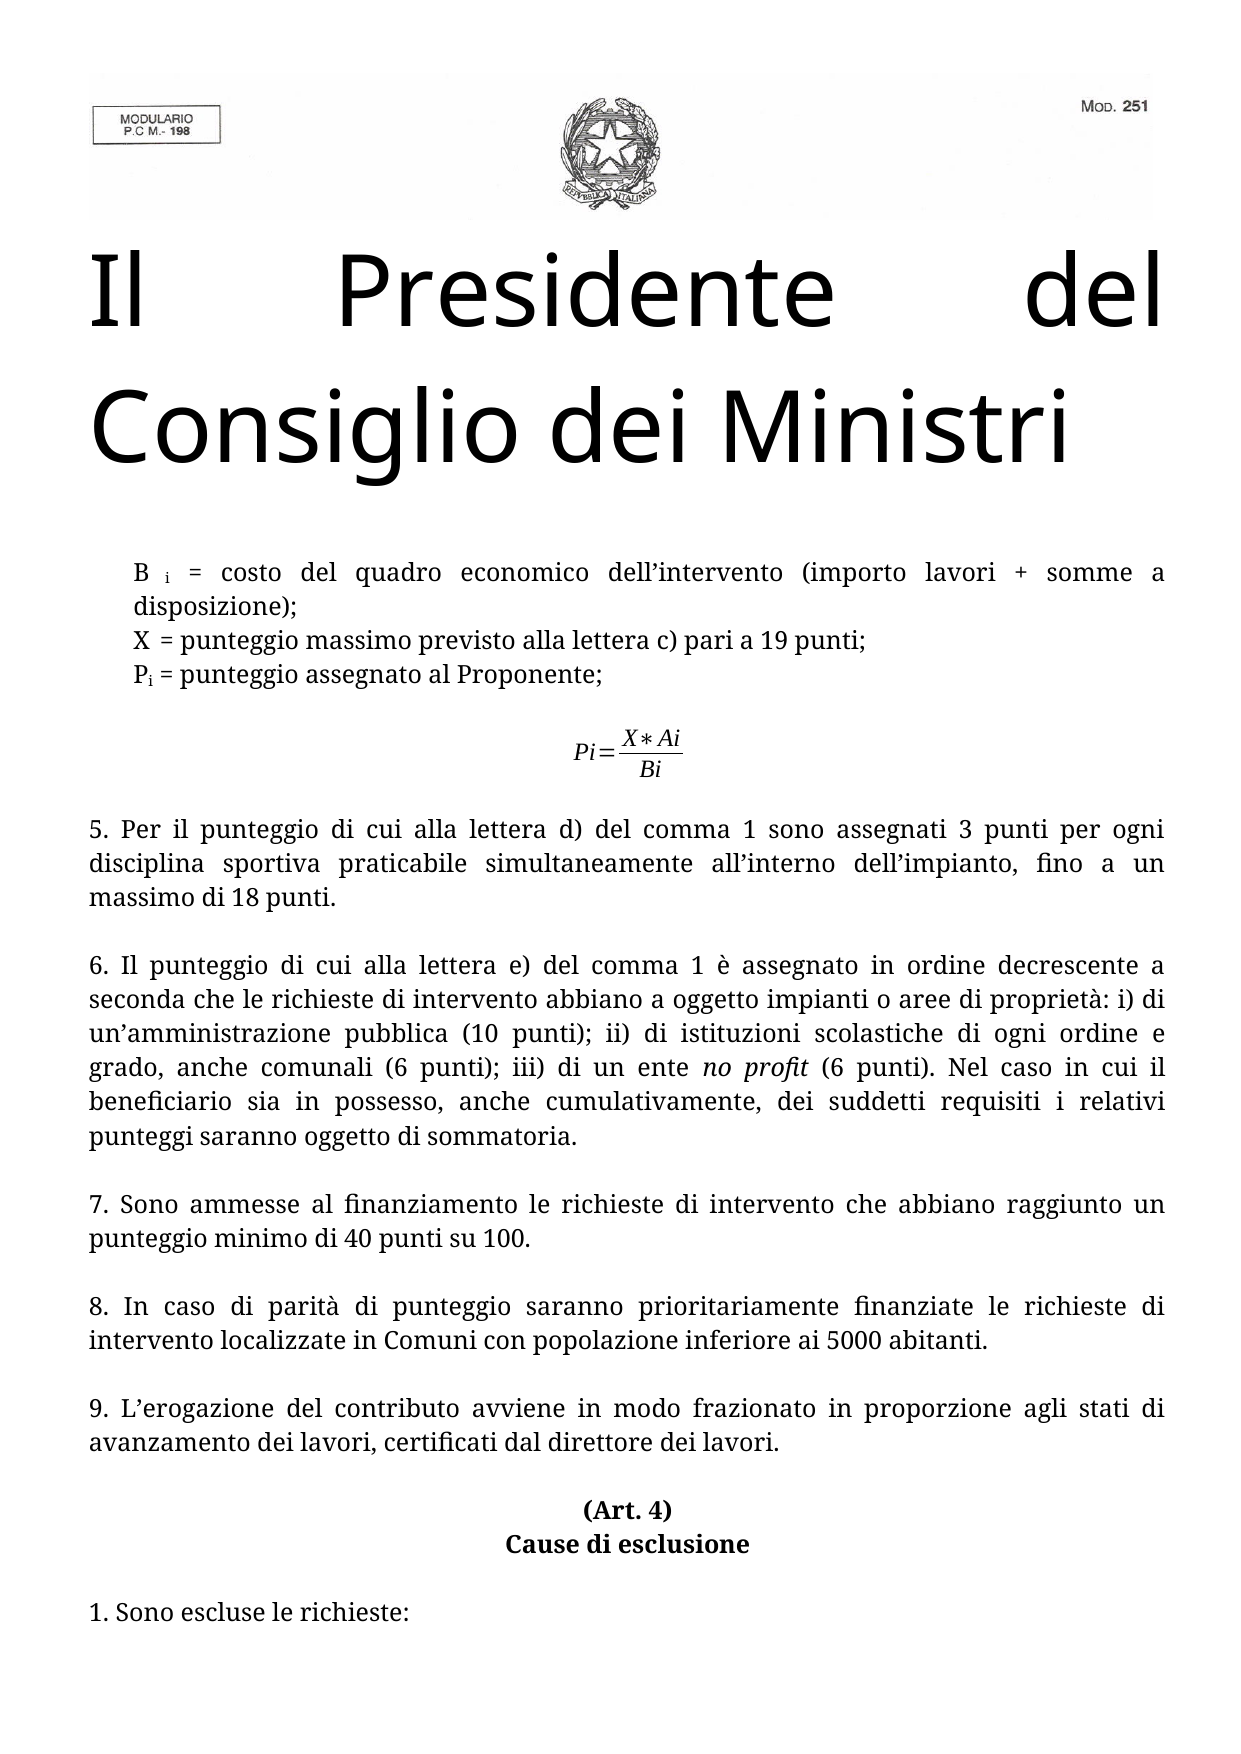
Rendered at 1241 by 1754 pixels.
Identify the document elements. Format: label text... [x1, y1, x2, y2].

text 9. L’erogazione del contributo avviene in modo frazionato in proporzione agli stati di avanzamento dei lavori, certificati dal direttore dei lavori. [89, 1391, 1166, 1459]
text 5. Per il punteggio di cui alla lettera d) del comma 1 sono assegnati 3 punti per ogni disciplina sportiva praticabile simultaneamente all’interno dell’impianto, fino a un massimo di 18 punti. [89, 812, 1166, 914]
text 6. Il punteggio di cui alla lettera e) del comma 1 è assegnato in ordine decrescente a seconda che le richieste di intervento abbiano a oggetto impianti o aree di proprietà: i) di un’amministrazione pubblica (10 punti); ii) di istituzioni scolastiche di ogni ordine e grado, anche comunali (6 punti); iii) di un ente no profit (6 punti). Nel caso in cui il beneficiario sia in possesso, anche cumulativamente, dei suddetti requisiti i relativi punteggi saranno oggetto di sommatoria. [89, 948, 1166, 1152]
picture [88, 73, 1154, 220]
text X = punteggio massimo previsto alla lettera c) pari a 19 punti; [133, 622, 1166, 656]
text 8. In caso di parità di punteggio saranno prioritariamente finanziate le richieste di intervento localizzate in Comuni con popolazione inferiore ai 5000 abitanti. [89, 1288, 1166, 1357]
text Cause di esclusione [89, 1527, 1166, 1561]
text 1. Sono escluse le richieste: [89, 1595, 1166, 1629]
text Pi = punteggio assegnato al Proponente; [133, 656, 1166, 691]
text B i = costo del quadro economico dell’intervento (importo lavori + somme a disposizione); [133, 554, 1166, 622]
text 7. Sono ammesse al finanziamento le richieste di intervento che abbiano raggiunto un punteggio minimo di 40 punti su 100. [89, 1186, 1166, 1254]
text (Art. 4) [89, 1493, 1166, 1527]
